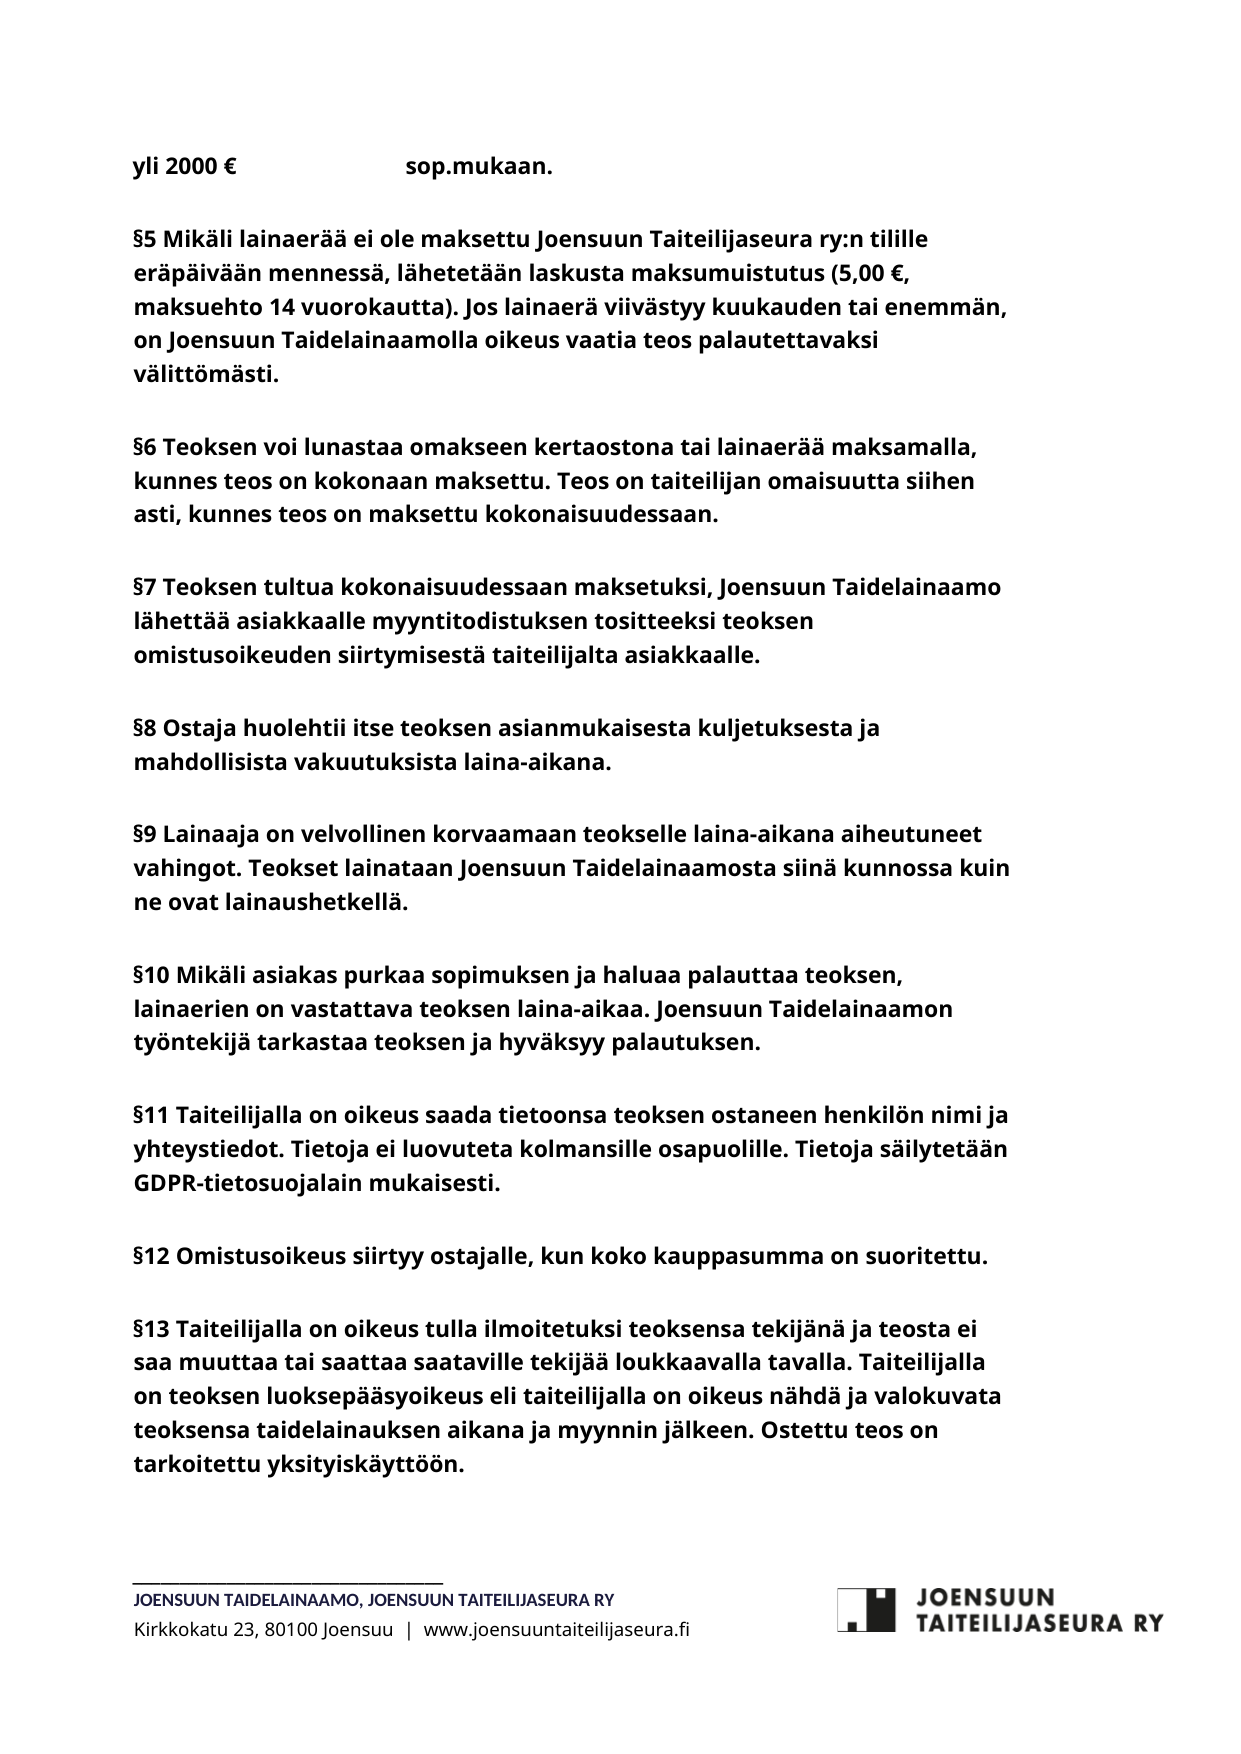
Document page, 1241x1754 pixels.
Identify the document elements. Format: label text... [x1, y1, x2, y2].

text §12 Omistusoikeus siirtyy ostajalle, kun koko kauppasumma on suoritettu. [132, 1239, 1014, 1271]
text §11 Taiteilijalla on oikeus saada tietoonsa teoksen ostaneen henkilön nimi ja yhteystiedot. Tietoja ei luovuteta kolmansille osapuolille. Tietoja säilytetään GDPR-tietosuojalain mukaisesti. [132, 1099, 1014, 1198]
text §10 Mikäli asiakas purkaa sopimuksen ja haluaa palauttaa teoksen, lainaerien on vastattava teoksen laina-aikaa. Joensuun Taidelainaamon työntekijä tarkastaa teoksen ja hyväksyy palautuksen. [132, 959, 1014, 1057]
text §8 Ostaja huolehtii itse teoksen asianmukaisesta kuljetuksesta ja mahdollisista vakuutuksista laina-aikana. [132, 712, 1014, 777]
text §13 Taiteilijalla on oikeus tulla ilmoitetuksi teoksensa tekijänä ja teosta ei saa muuttaa tai saattaa saataville tekijää loukkaavalla tavalla. Taiteilijalla on teoksen luoksepääsyoikeus eli taiteilijalla on oikeus nähdä ja valokuvata teoksensa taidelainauksen aikana ja myynnin jälkeen. Ostettu teos on tarkoitettu yksityiskäyttöön. [132, 1312, 1014, 1479]
text §7 Teoksen tultua kokonaisuudessaan maksetuksi, Joensuun Taidelainaamo lähettää asiakkaalle myyntitodistuksen tositteeksi teoksen omistusoikeuden siirtymisestä taiteilijalta asiakkaalle. [132, 571, 1014, 670]
text §6 Teoksen voi lunastaa omakseen kertaostona tai lainaerää maksamalla, kunnes teos on kokonaan maksettu. Teos on taiteilijan omaisuutta siihen asti, kunnes teos on maksettu kokonaisuudessaan. [132, 431, 1014, 529]
text _________________________________ [132, 1557, 1014, 1588]
picture [837, 1588, 1164, 1632]
text yli 2000 € sop.mukaan. [132, 150, 1014, 181]
text §9 Lainaaja on velvollinen korvaamaan teokselle laina-aikana aiheutuneet vahingot. Teokset lainataan Joensuun Taidelainaamosta siinä kunnossa kuin ne ovat lainaushetkellä. [132, 818, 1014, 917]
text §5 Mikäli lainaerää ei ole maksettu Joensuun Taiteilijaseura ry:n tilille eräpäivään mennessä, lähetetään laskusta maksumuistutus (5,00 €, maksuehto 14 vuorokautta). Jos lainaerä viivästyy kuukauden tai enemmän, on Joensuun Taidelainaamolla oikeus vaatia teos palautettavaksi välittömästi. [132, 223, 1014, 389]
